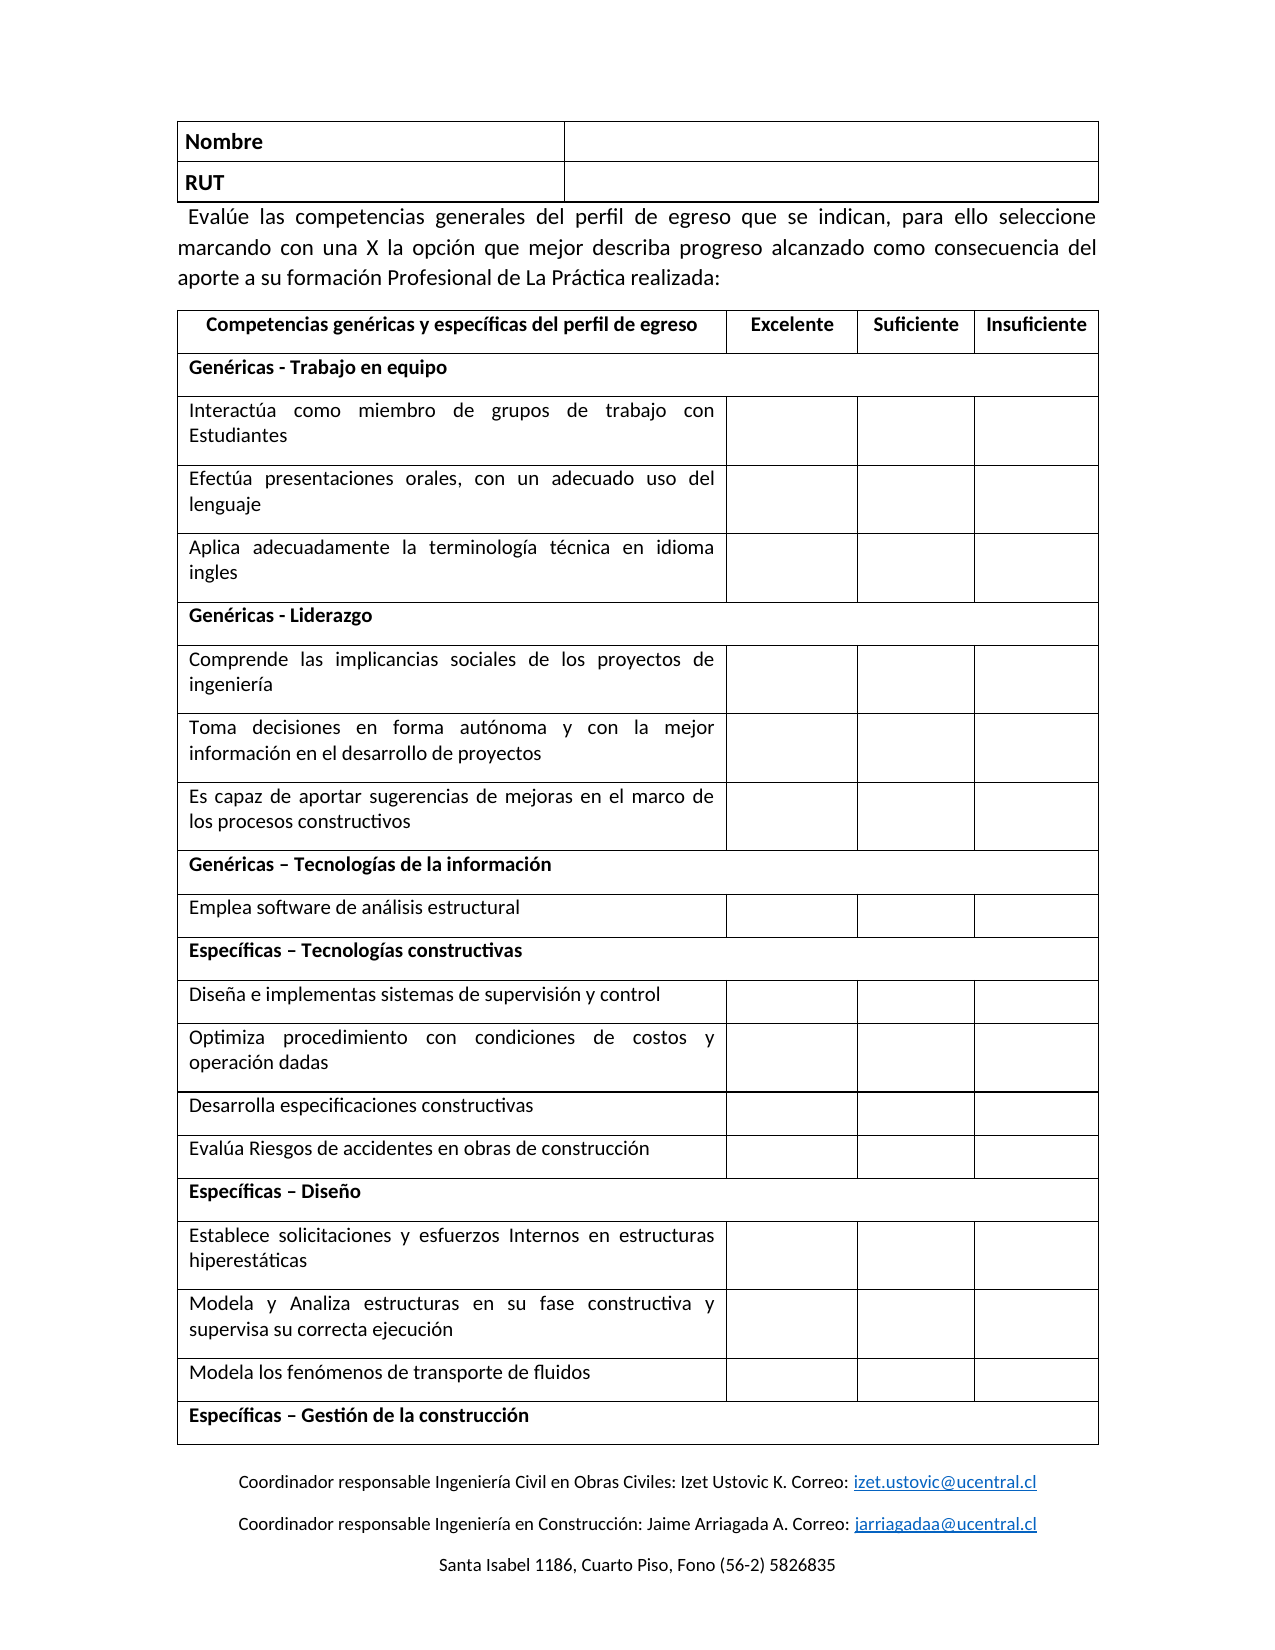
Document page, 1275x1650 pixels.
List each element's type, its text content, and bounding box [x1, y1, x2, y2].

table_cell Comprende las implicancias sociales de los proyectos de ingeniería [178, 646, 726, 713]
table_cell [858, 534, 974, 602]
table_cell Efectúa presentaciones orales, con un adecuado uso del lenguaje [178, 466, 726, 533]
table_cell [727, 1290, 857, 1358]
table_cell [727, 981, 857, 1023]
table_cell [858, 1222, 974, 1289]
table_cell [727, 1359, 857, 1401]
table_cell [975, 1093, 1098, 1134]
table_cell [858, 783, 974, 850]
table_cell [858, 1093, 974, 1134]
table_cell Interactúa como miembro de grupos de trabajo con Estudiantes [178, 397, 726, 464]
table_cell Genéricas – Tecnologías de la información [178, 851, 1098, 893]
table_cell [858, 1359, 974, 1401]
table_cell [975, 783, 1098, 850]
table_cell Diseña e implementas sistemas de supervisión y control [178, 981, 726, 1023]
table_cell [975, 397, 1098, 464]
table_cell Genéricas - Trabajo en equipo [178, 354, 1098, 396]
table_cell [858, 981, 974, 1023]
table_header Suficiente [858, 311, 974, 353]
table_cell Desarrolla especificaciones constructivas [178, 1093, 726, 1134]
table_cell RUT [178, 162, 564, 201]
table_cell [975, 1136, 1098, 1178]
table_cell [565, 162, 1098, 201]
table_cell Modela los fenómenos de transporte de fluidos [178, 1359, 726, 1401]
table_cell Establece solicitaciones y esfuerzos Internos en estructuras hiperestáticas [178, 1222, 726, 1289]
table_cell Toma decisiones en forma autónoma y con la mejor información en el desarrollo de proyectos [178, 714, 726, 782]
table_cell [727, 895, 857, 937]
table_header Competencias genéricas y específicas del perfil de egreso [178, 311, 726, 353]
table_cell [858, 397, 974, 464]
table_header Nombre [178, 122, 564, 161]
table_cell [727, 397, 857, 464]
table_cell Optimiza procedimiento con condiciones de costos y operación dadas [178, 1024, 726, 1091]
table_cell [975, 981, 1098, 1023]
table_cell [727, 1222, 857, 1289]
table_cell [727, 1136, 857, 1178]
table_cell [858, 714, 974, 782]
table_cell [727, 783, 857, 850]
table_cell [727, 1024, 857, 1091]
table_cell [975, 1024, 1098, 1091]
table_cell [975, 1359, 1098, 1401]
table_cell [727, 534, 857, 602]
table_cell [727, 466, 857, 533]
table_cell Específicas – Diseño [178, 1179, 1098, 1221]
table_cell Emplea software de análisis estructural [178, 895, 726, 937]
table_cell [975, 534, 1098, 602]
table_cell [975, 466, 1098, 533]
table_cell Aplica adecuadamente la terminología técnica en idioma ingles [178, 534, 726, 602]
table_cell Específicas – Tecnologías constructivas [178, 938, 1098, 980]
table_cell [975, 646, 1098, 713]
table_header [565, 122, 1098, 161]
table_cell Evalúa Riesgos de accidentes en obras de construcción [178, 1136, 726, 1178]
table_header Excelente [727, 311, 857, 353]
table_cell [727, 646, 857, 713]
table_cell [975, 895, 1098, 937]
table_header Insuficiente [975, 311, 1098, 353]
table_cell [975, 1290, 1098, 1358]
table_cell Modela y Analiza estructuras en su fase constructiva y supervisa su correcta ejecución [178, 1290, 726, 1358]
text Evalúe las competencias generales del perfil de egreso que se indican, para ello seleccione marcando con una X la opción que mejor describa progreso alcanzado como consecuencia del aporte a su formación Profesional de La Práctica realizada: [177, 203, 1098, 291]
table_cell Específicas – Gestión de la construcción [178, 1402, 1098, 1444]
table_cell [727, 1093, 857, 1134]
table_cell [858, 466, 974, 533]
table_cell Es capaz de aportar sugerencias de mejoras en el marco de los procesos constructivos [178, 783, 726, 850]
table_cell [975, 1222, 1098, 1289]
table_cell [727, 714, 857, 782]
table_cell [858, 1136, 974, 1178]
table_cell [858, 1290, 974, 1358]
table_cell [858, 895, 974, 937]
table_cell [858, 1024, 974, 1091]
table_cell [858, 646, 974, 713]
table_cell Genéricas - Liderazgo [178, 603, 1098, 645]
table_cell [975, 714, 1098, 782]
